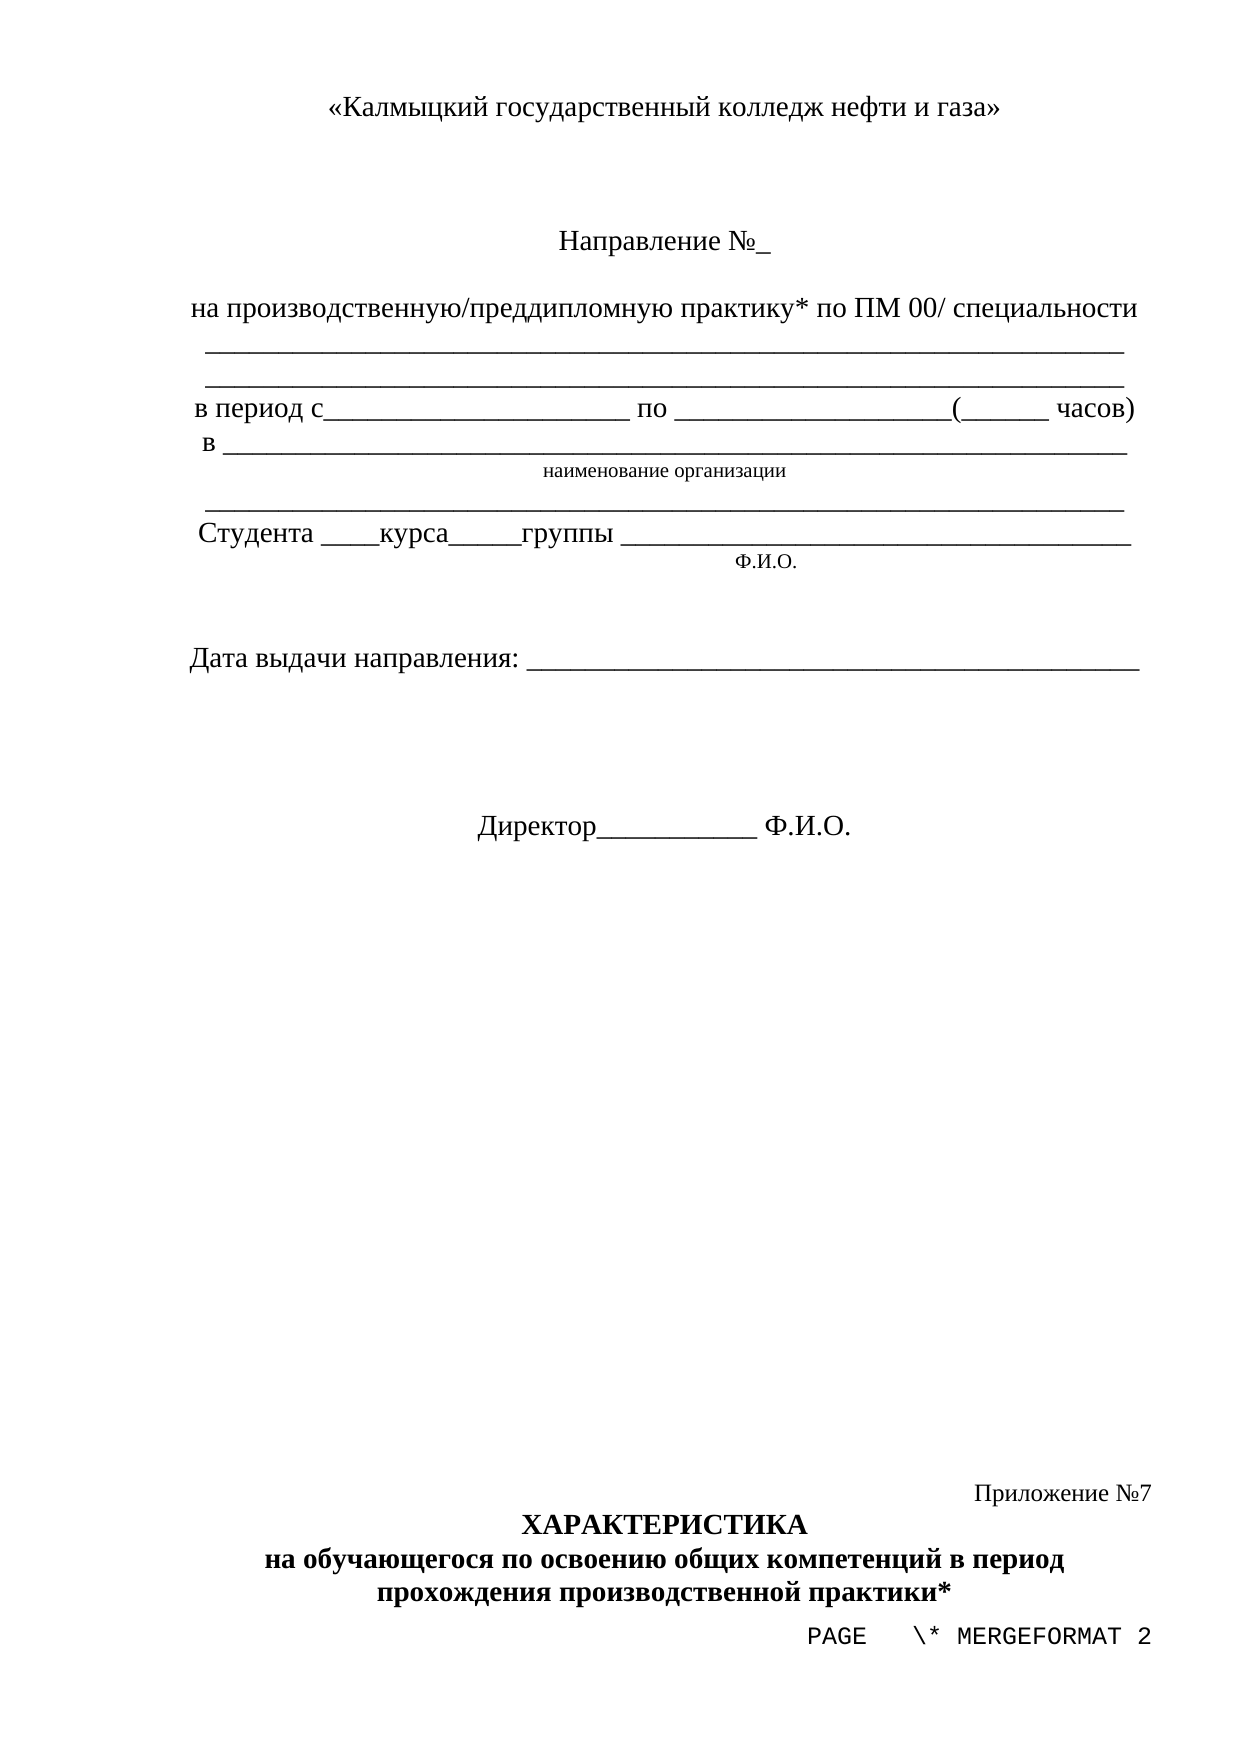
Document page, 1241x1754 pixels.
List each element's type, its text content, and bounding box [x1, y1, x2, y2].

text Ф.И.О. [177, 549, 1152, 573]
text наименование организации [177, 458, 1152, 482]
text «Калмыцкий государственный колледж нефти и газа» [177, 89, 1152, 122]
text на производственную/преддипломную практику* по ПМ 00/ специальности [177, 290, 1152, 323]
text Дата выдачи направления: __________________________________________ [177, 640, 1152, 673]
text в ______________________________________________________________ [177, 424, 1152, 458]
text _______________________________________________________________ [177, 482, 1152, 515]
text Студента ____курса_____группы ___________________________________ [177, 515, 1152, 549]
text Директор___________ Ф.И.О. [177, 808, 1152, 841]
text _______________________________________________________________ [177, 323, 1152, 357]
text _______________________________________________________________ [177, 357, 1152, 391]
text Направление №_ [177, 223, 1152, 256]
text в период с_____________________ по ___________________(______ часов) [177, 391, 1152, 424]
text Приложение №7 [177, 1478, 1152, 1507]
text ХАРАКТЕРИСТИКА [177, 1507, 1152, 1541]
text на обучающегося по освоению общих компетенций в период прохождения производственной практики* [177, 1541, 1152, 1608]
